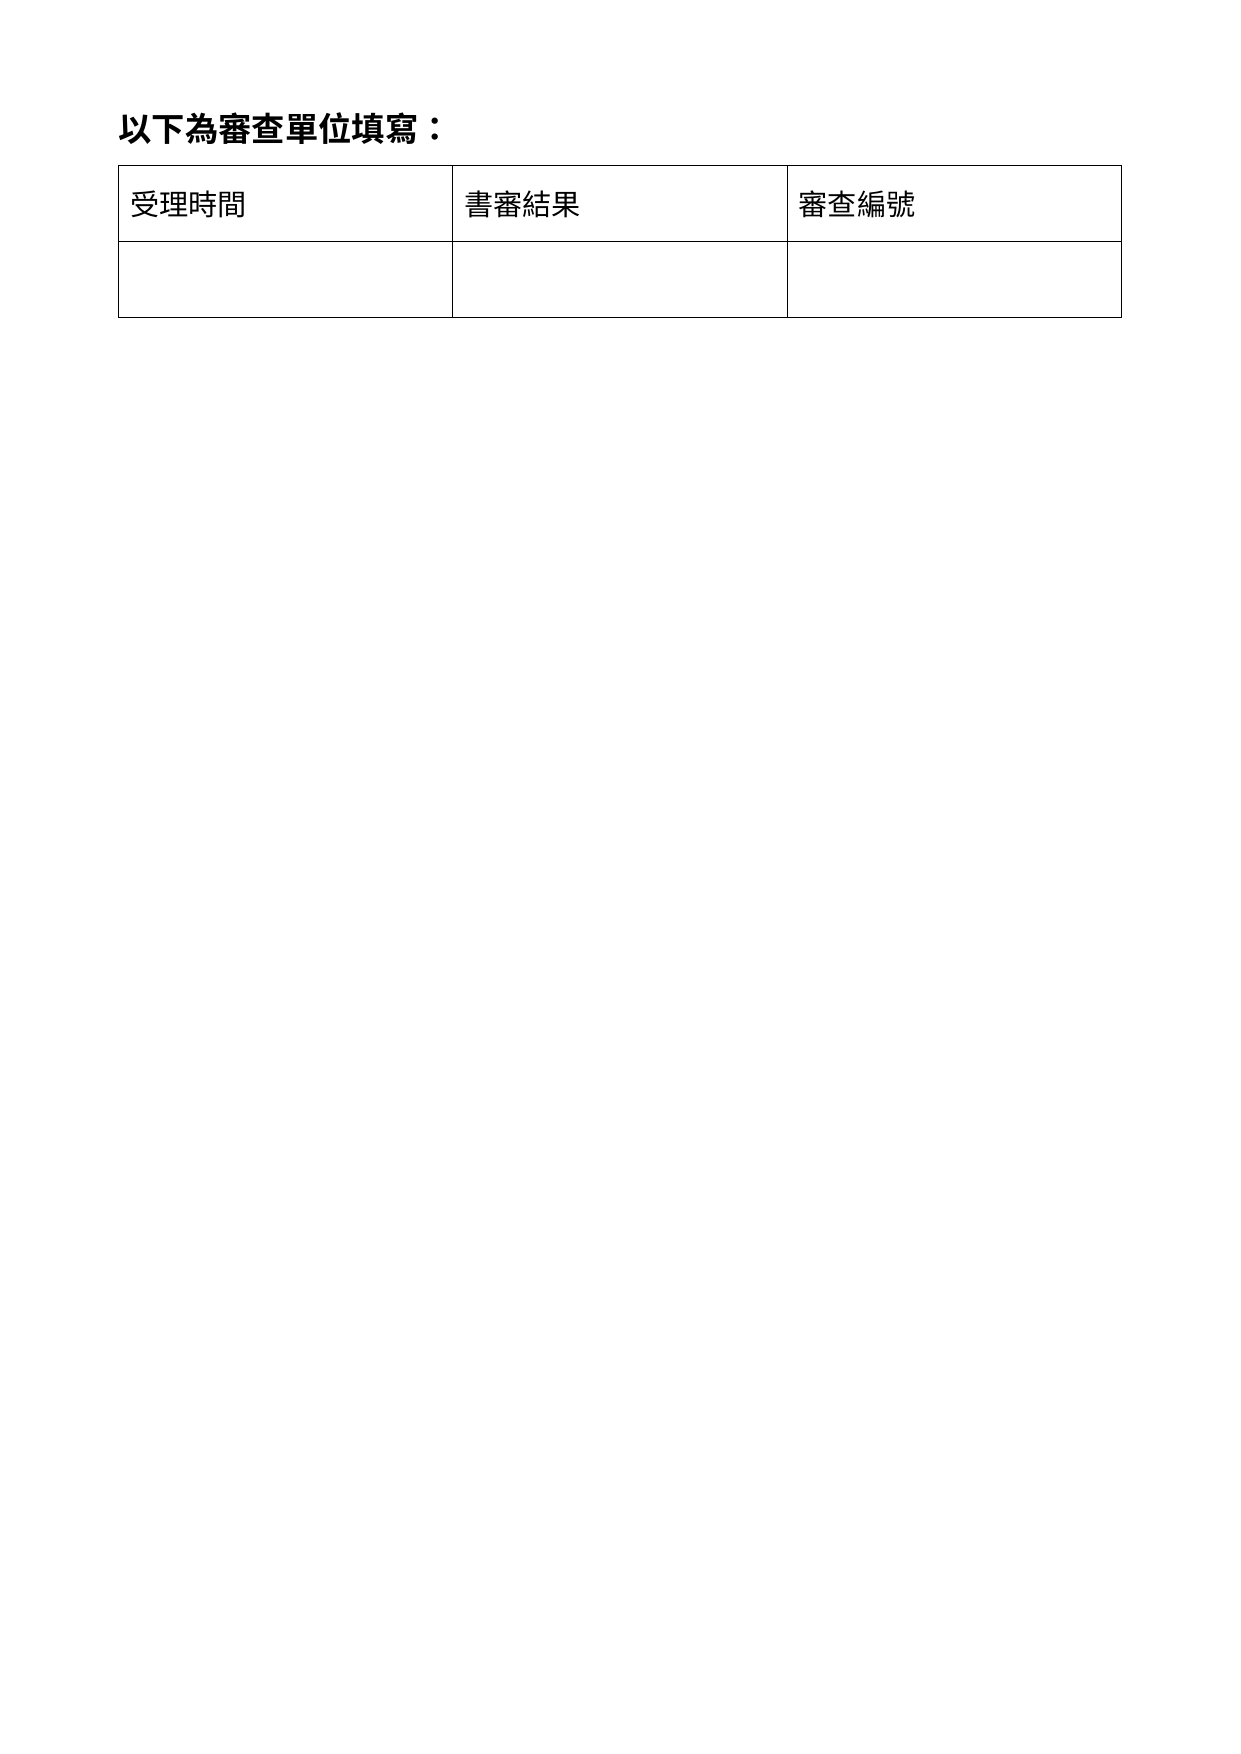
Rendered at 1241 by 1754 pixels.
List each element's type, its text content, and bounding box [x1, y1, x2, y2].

table_header 審查編號 [788, 166, 1121, 241]
text 以下為審查單位填寫： [118, 89, 1122, 164]
table_header 受理時間 [119, 166, 452, 241]
table_header 書審結果 [453, 166, 787, 241]
table_cell [119, 242, 452, 317]
table_cell [453, 242, 787, 317]
table_cell [788, 242, 1121, 317]
